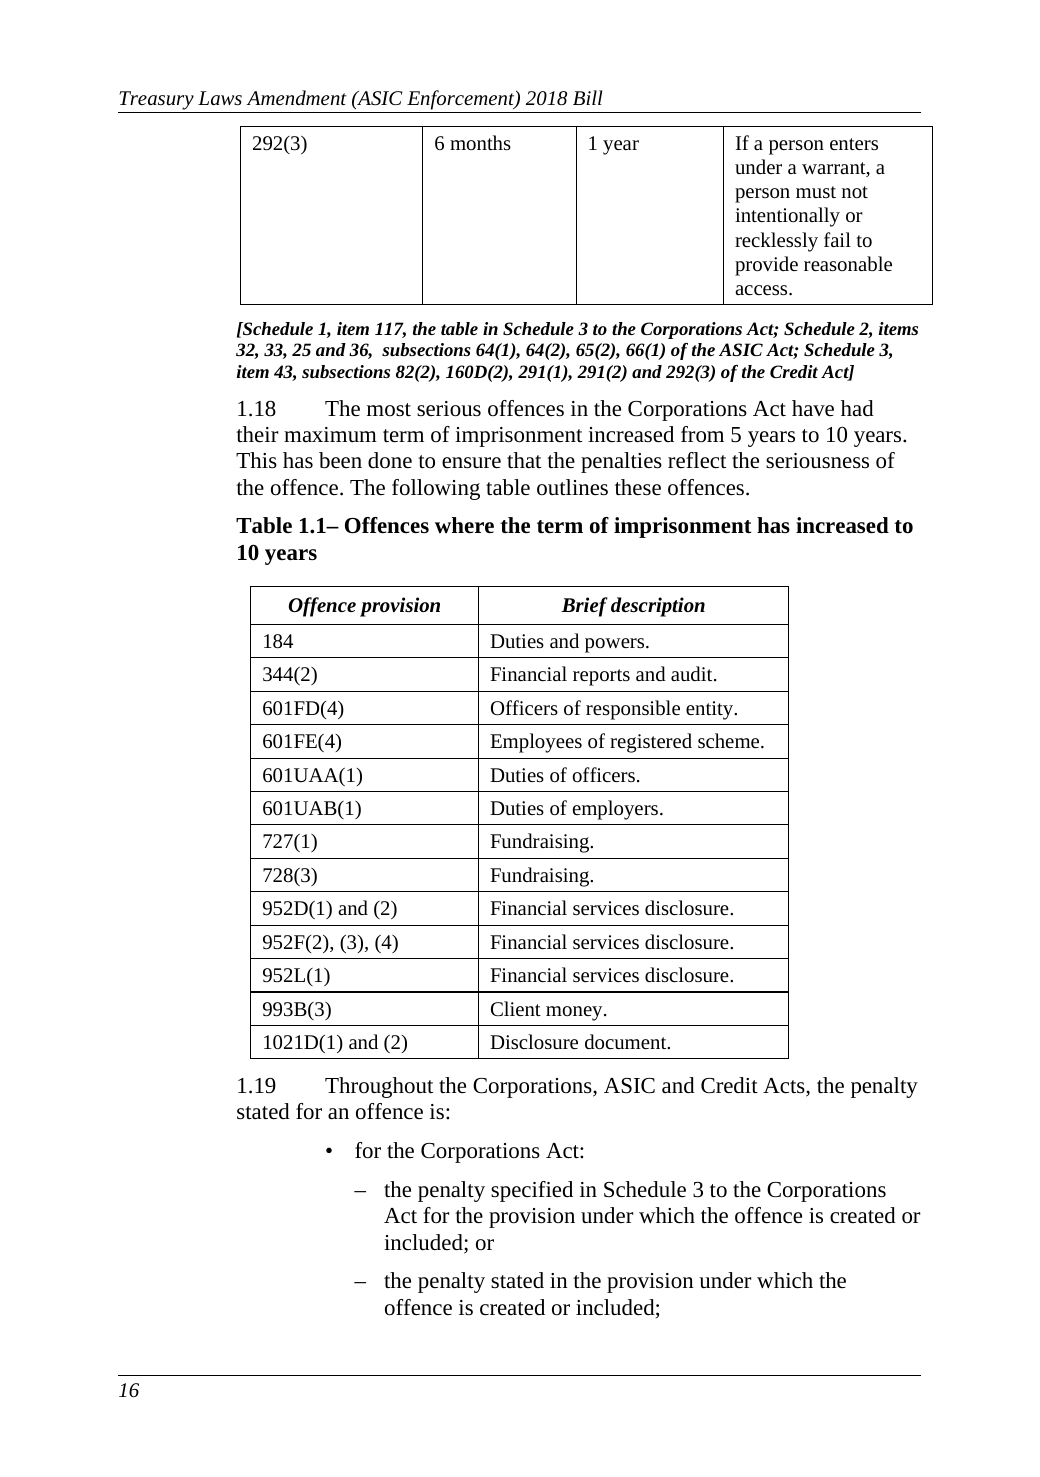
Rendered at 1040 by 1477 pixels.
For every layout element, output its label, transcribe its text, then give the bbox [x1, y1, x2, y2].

table_cell Disclosure document. [479, 1026, 788, 1058]
table_cell Duties of employers. [479, 792, 788, 824]
table_header Offence provision [251, 587, 478, 624]
text the penalty stated in the provision under which the offence is created or included; [354, 1267, 921, 1320]
table_cell 727(1) [251, 825, 478, 858]
table_cell 601FD(4) [251, 692, 478, 724]
table_cell 292(3) [241, 127, 422, 304]
table_cell 1021D(1) and (2) [251, 1026, 478, 1058]
table_cell Financial services disclosure. [479, 959, 788, 991]
table_cell Duties and powers. [479, 625, 788, 657]
table_cell Duties of officers. [479, 759, 788, 791]
table_cell Financial services disclosure. [479, 892, 788, 924]
table_cell 728(3) [251, 859, 478, 891]
table_cell Financial reports and audit. [479, 658, 788, 691]
table_cell 601UAA(1) [251, 759, 478, 791]
table_cell 6 months [423, 127, 576, 304]
table_cell 952F(2), (3), (4) [251, 926, 478, 958]
text the penalty specified in Schedule 3 to the Corporations Act for the provision under which the offence is created or included; or [354, 1176, 921, 1255]
table_cell If a person enters under a warrant, a person must not intentionally or recklessly fail to provide reasonable access. [724, 127, 932, 304]
table_cell Fundraising. [479, 825, 788, 858]
table_cell 993B(3) [251, 993, 478, 1025]
table_cell 344(2) [251, 658, 478, 691]
table_cell Client money. [479, 993, 788, 1025]
text for the Corporations Act: [325, 1137, 921, 1163]
table_cell 184 [251, 625, 478, 657]
text Throughout the Corporations, ASIC and Credit Acts, the penalty stated for an offence is: [236, 1072, 921, 1124]
table_cell 952D(1) and (2) [251, 892, 478, 924]
text The most serious offences in the Corporations Act have had their maximum term of imprisonment increased from 5 years to 10 years. This has been done to ensure that the penalties reflect the seriousness of the offence. The following table outlines these offences. [236, 394, 921, 500]
table_cell Officers of responsible entity. [479, 692, 788, 724]
table_header Brief description [479, 587, 788, 624]
table_cell Employees of registered scheme. [479, 725, 788, 757]
table_cell Fundraising. [479, 859, 788, 891]
table_cell 601UAB(1) [251, 792, 478, 824]
table_cell 601FE(4) [251, 725, 478, 757]
table_cell 1 year [577, 127, 723, 304]
subtitle – Offences where the term of imprisonment has increased to 10 years [236, 512, 921, 565]
text [Schedule 1, item 117, the table in Schedule 3 to the Corporations Act; Schedule 2, items 32, 33, 25 and 36, subsections 64(1), 64(2), 65(2), 66(1) of the ASIC Act; Schedule 3, item 43, subsections 82(2), 160D(2), 291(1), 291(2) and 292(3) of the Credit Act] [236, 317, 921, 382]
table_cell 952L(1) [251, 959, 478, 991]
table_cell Financial services disclosure. [479, 926, 788, 958]
